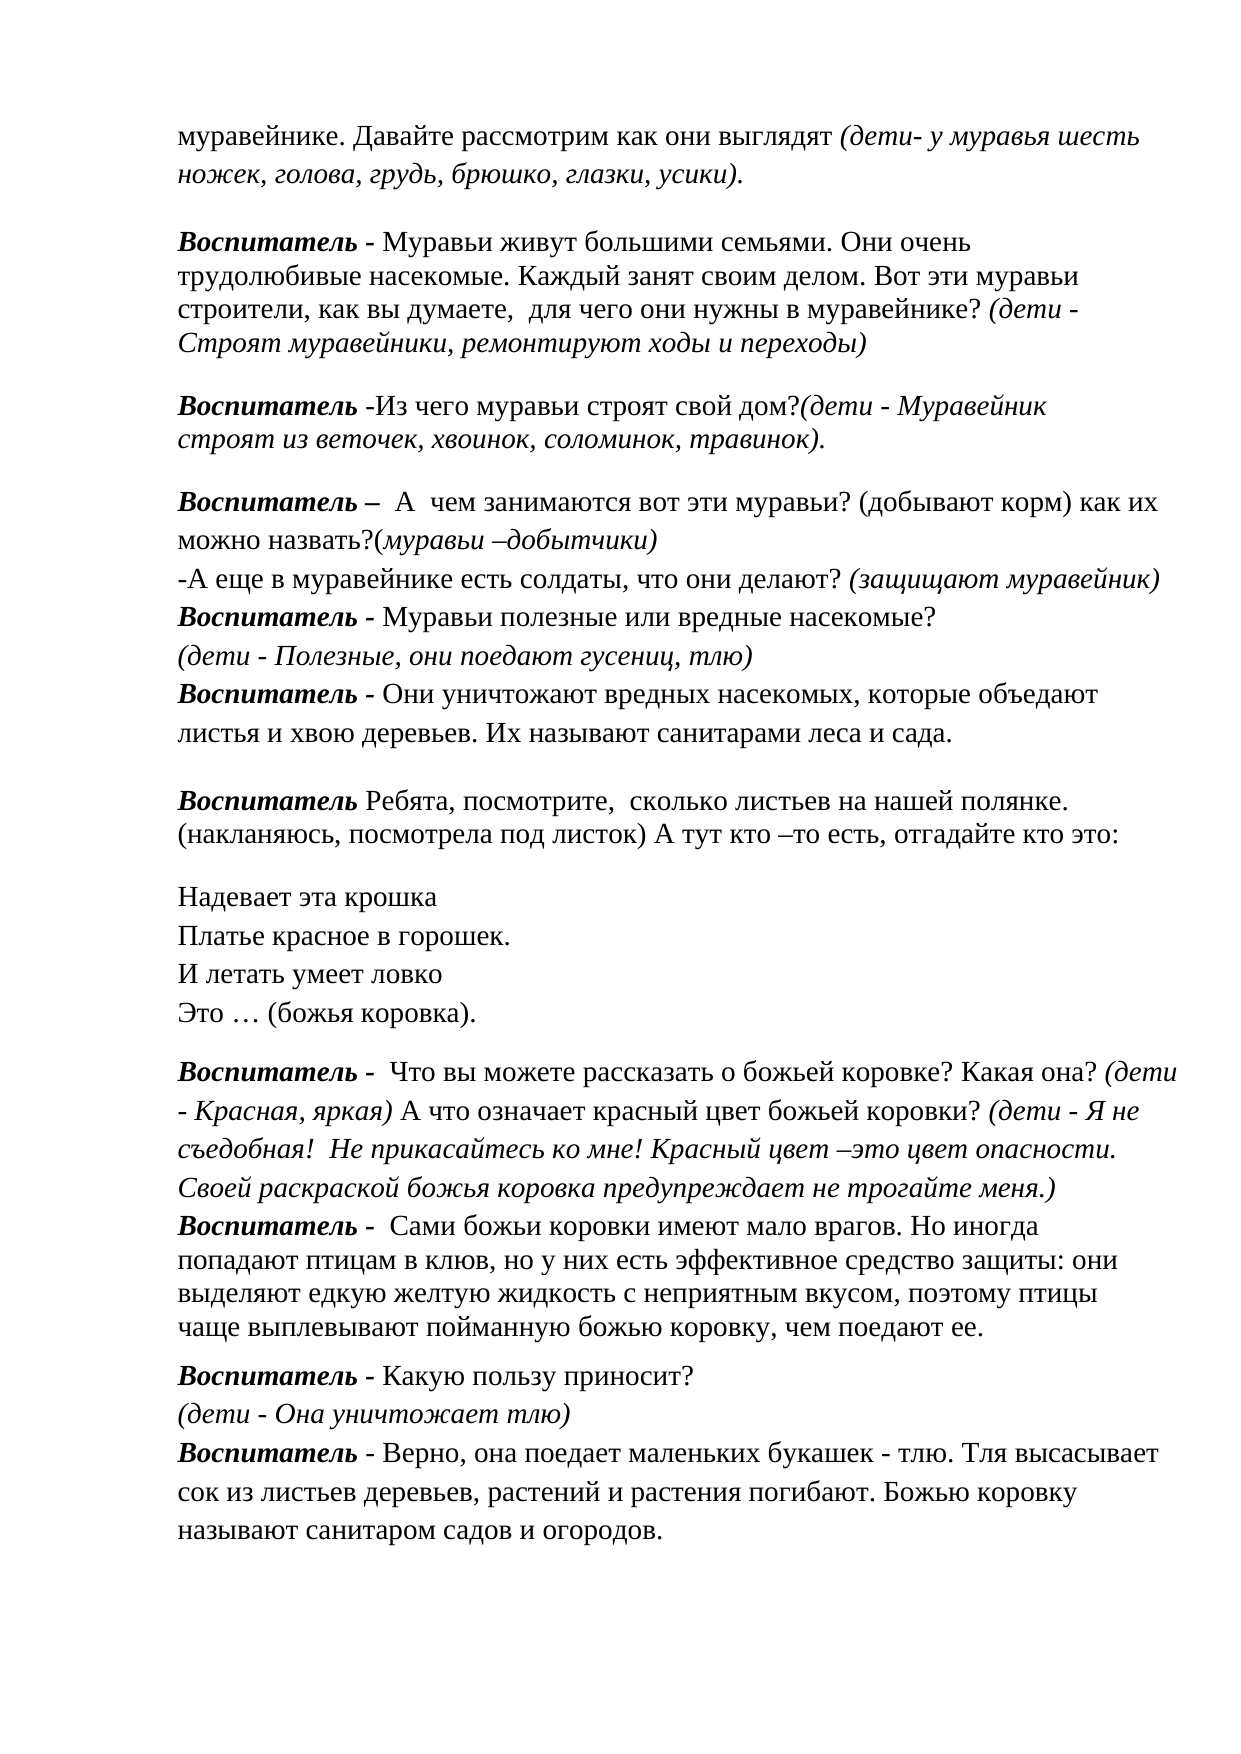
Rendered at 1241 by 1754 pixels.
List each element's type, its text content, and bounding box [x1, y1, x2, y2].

text Это … (божья коровка). [177, 995, 1152, 1028]
text Воспитатель - Сами божьи коровки имеют мало врагов. Но иногда попадают птицам в клюв, но у них есть эффективное средство защиты: они выделяют едкую желтую жидкость с неприятным вкусом, поэтому птицы чаще выплевывают пойманную божью коровку, чем поедают ее. [984, 1208, 1152, 1342]
text Воспитатель Ребята, посмотрите, сколько листьев на нашей полянке. (накланяюсь, посмотрела под листок) А тут кто –то есть, отгадайте кто это: [177, 783, 1152, 850]
list Воспитатель - Верно, она поедает маленьких букашек - тлю. Тля высасывает сок из листьев деревьев, растений и растения погибают. Божью коровку называют санитаром садов и огородов. [177, 1435, 1181, 1546]
text Воспитатель - Они уничтожают вредных насекомых, которые объедают листья и хвою деревьев. Их называют санитарами леса и сада. [177, 677, 1181, 749]
text Воспитатель – А чем занимаются вот эти муравьи? (добывают корм) как их можно назвать?(муравьи –добытчики) [177, 484, 1181, 556]
text Надевает эта крошка [177, 879, 1152, 913]
text (дети - Полезные, они поедают гусениц, тлю) [177, 638, 1181, 672]
text Воспитатель - Муравьи живут большими семьями. Они очень трудолюбивые насекомые. Каждый занят своим делом. Вот эти муравьи строители, как вы думаете, для чего они нужны в муравейнике? (дети - Строят муравейники, ремонтируют ходы и переходы) [177, 224, 1152, 358]
list Воспитатель - Что вы можете рассказать о божьей коровке? Какая она? (дети - Красная, яркая) А что означает красный цвет божьей коровки? (дети - Я не съедобная! Не прикасайтесь ко мне! Красный цвет –это цвет опасности. Своей раскраской божья коровка предупреждает не трогайте меня.) [177, 1054, 1181, 1203]
text -А еще в муравейнике есть солдаты, что они делают? (защищают муравейник) [177, 561, 1181, 594]
text Платье красное в горошек. [177, 918, 1152, 951]
text Воспитатель -Из чего муравьи строят свой дом?(дети - Муравейник строят из веточек, хвоинок, соломинок, травинок). [177, 388, 1152, 455]
list Воспитатель - Какую пользу приносит? [177, 1358, 1181, 1392]
text Воспитатель - Муравьи полезные или вредные насекомые? [177, 599, 1181, 633]
text И летать умеет ловко [177, 956, 1152, 990]
list (дети - Она уничтожает тлю) [177, 1397, 1181, 1430]
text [177, 118, 1181, 190]
